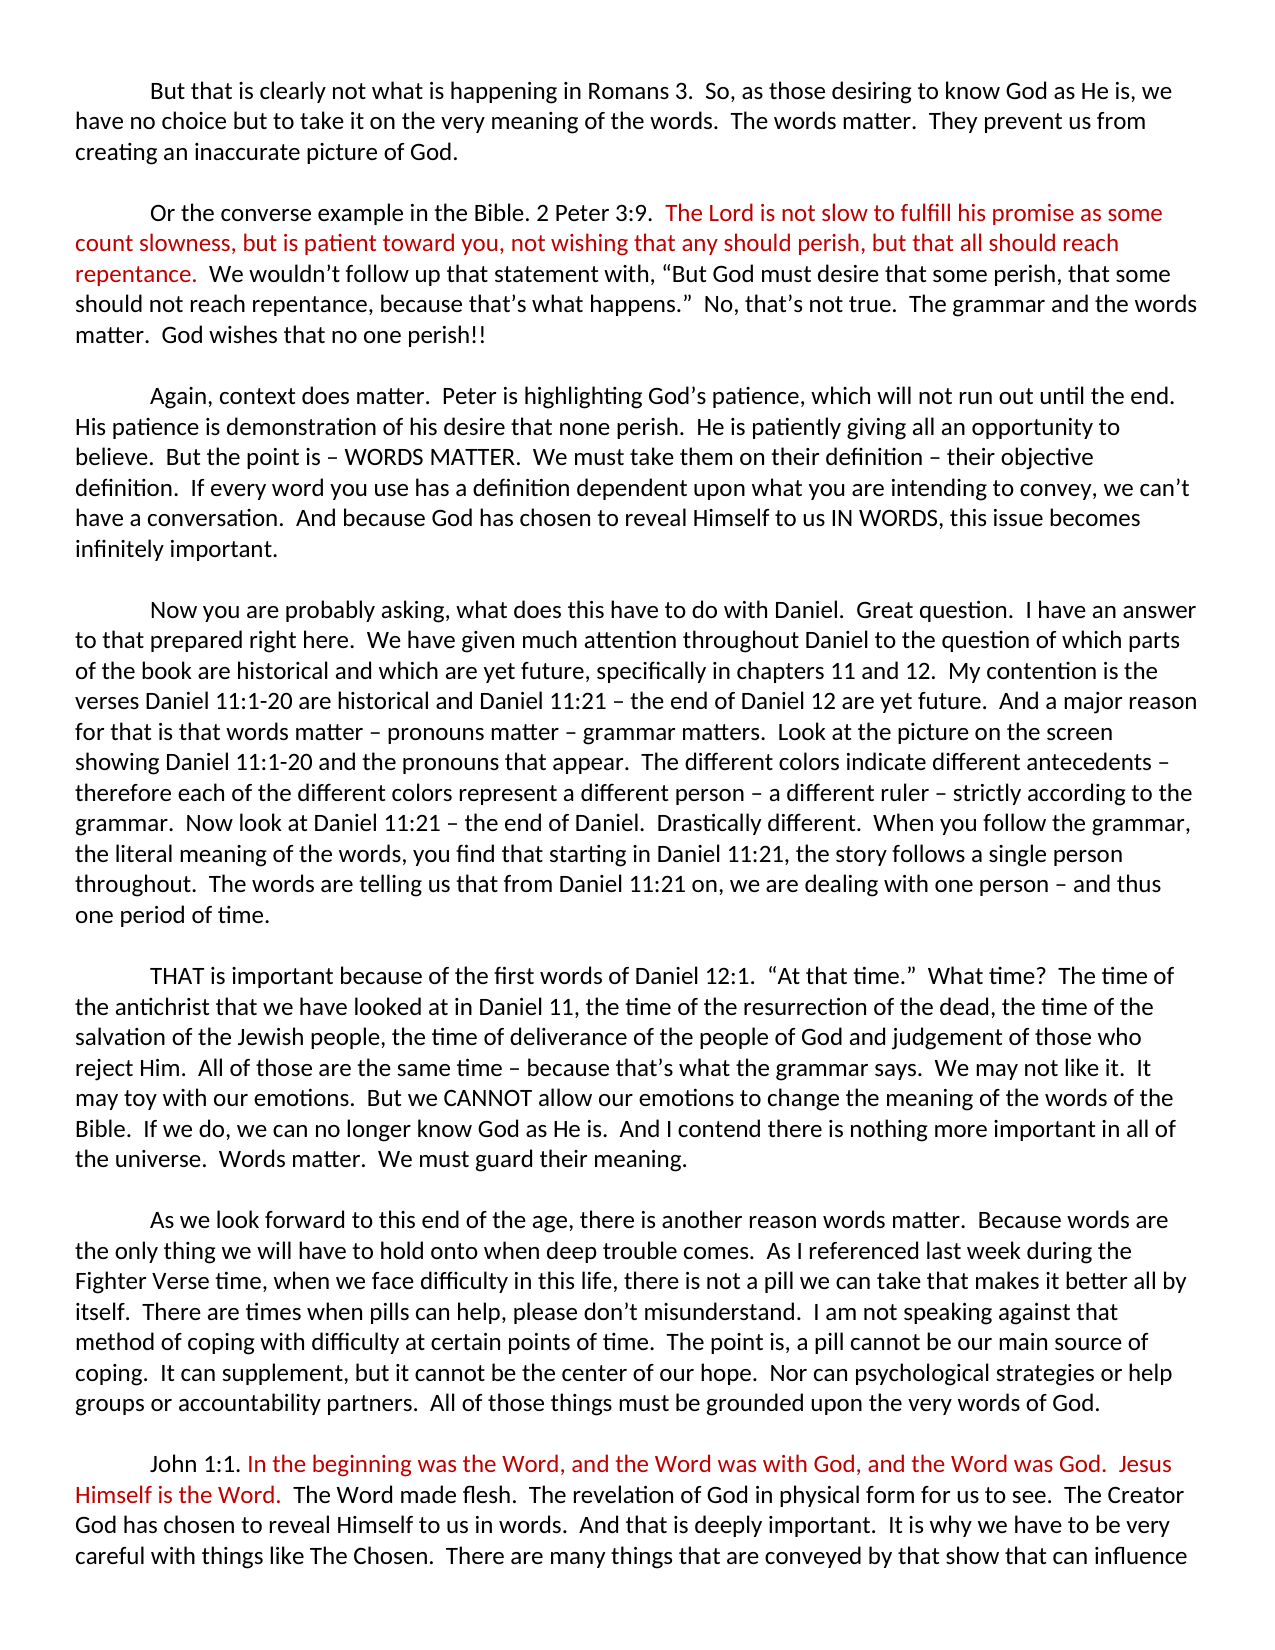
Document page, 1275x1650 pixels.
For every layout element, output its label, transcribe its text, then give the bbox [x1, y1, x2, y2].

text But that is clearly not what is happening in Romans 3. So, as those desiring to know God as He is, we have no choice but to take it on the very meaning of the words. The words matter. They prevent us from creating an inaccurate picture of God. [75, 75, 1200, 167]
text Now you are probably asking, what does this have to do with Daniel. Great question. I have an answer to that prepared right here. We have given much attention throughout Daniel to the question of which parts of the book are historical and which are yet future, specifically in chapters 11 and 12. My contention is the verses Daniel 11:1-20 are historical and Daniel 11:21 – the end of Daniel 12 are yet future. And a major reason for that is that words matter – pronouns matter – grammar matters. Look at the picture on the screen showing Daniel 11:1-20 and the pronouns that appear. The different colors indicate different antecedents – therefore each of the different colors represent a different person – a different ruler – strictly according to the grammar. Now look at Daniel 11:21 – the end of Daniel. Drastically different. When you follow the grammar, the literal meaning of the words, you find that starting in Daniel 11:21, the story follows a single person throughout. The words are telling us that from Daniel 11:21 on, we are dealing with one person – and thus one period of time. [75, 594, 1200, 929]
text As we look forward to this end of the age, there is another reason words matter. Because words are the only thing we will have to hold onto when deep trouble comes. As I referenced last week during the Fighter Verse time, when we face difficulty in this life, there is not a pill we can take that makes it better all by itself. There are times when pills can help, please don’t misunderstand. I am not speaking against that method of coping with difficulty at certain points of time. The point is, a pill cannot be our main source of coping. It can supplement, but it cannot be the center of our hope. Nor can psychological strategies or help groups or accountability partners. All of those things must be grounded upon the very words of God. [75, 1204, 1200, 1418]
text Or the converse example in the Bible. 2 Peter 3:9. The Lord is not slow to fulfill his promise as some count slowness, but is patient toward you, not wishing that any should perish, but that all should reach repentance. We wouldn’t follow up that statement with, “But God must desire that some perish, that some should not reach repentance, because that’s what happens.” No, that’s not true. The grammar and the words matter. God wishes that no one perish!! [75, 197, 1200, 350]
text Again, context does matter. Peter is highlighting God’s patience, which will not run out until the end. His patience is demonstration of his desire that none perish. He is patiently giving all an opportunity to believe. But the point is – WORDS MATTER. We must take them on their definition – their objective definition. If every word you use has a definition dependent upon what you are intending to convey, we can’t have a conversation. And because God has chosen to reveal Himself to us IN WORDS, this issue becomes infinitely important. [75, 380, 1200, 563]
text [75, 1448, 1200, 1571]
text THAT is important because of the first words of Daniel 12:1. “At that time.” What time? The time of the antichrist that we have looked at in Daniel 11, the time of the resurrection of the dead, the time of the salvation of the Jewish people, the time of deliverance of the people of God and judgement of those who reject Him. All of those are the same time – because that’s what the grammar says. We may not like it. It may toy with our emotions. But we CANNOT allow our emotions to change the meaning of the words of the Bible. If we do, we can no longer know God as He is. And I contend there is nothing more important in all of the universe. Words matter. We must guard their meaning. [75, 960, 1200, 1174]
